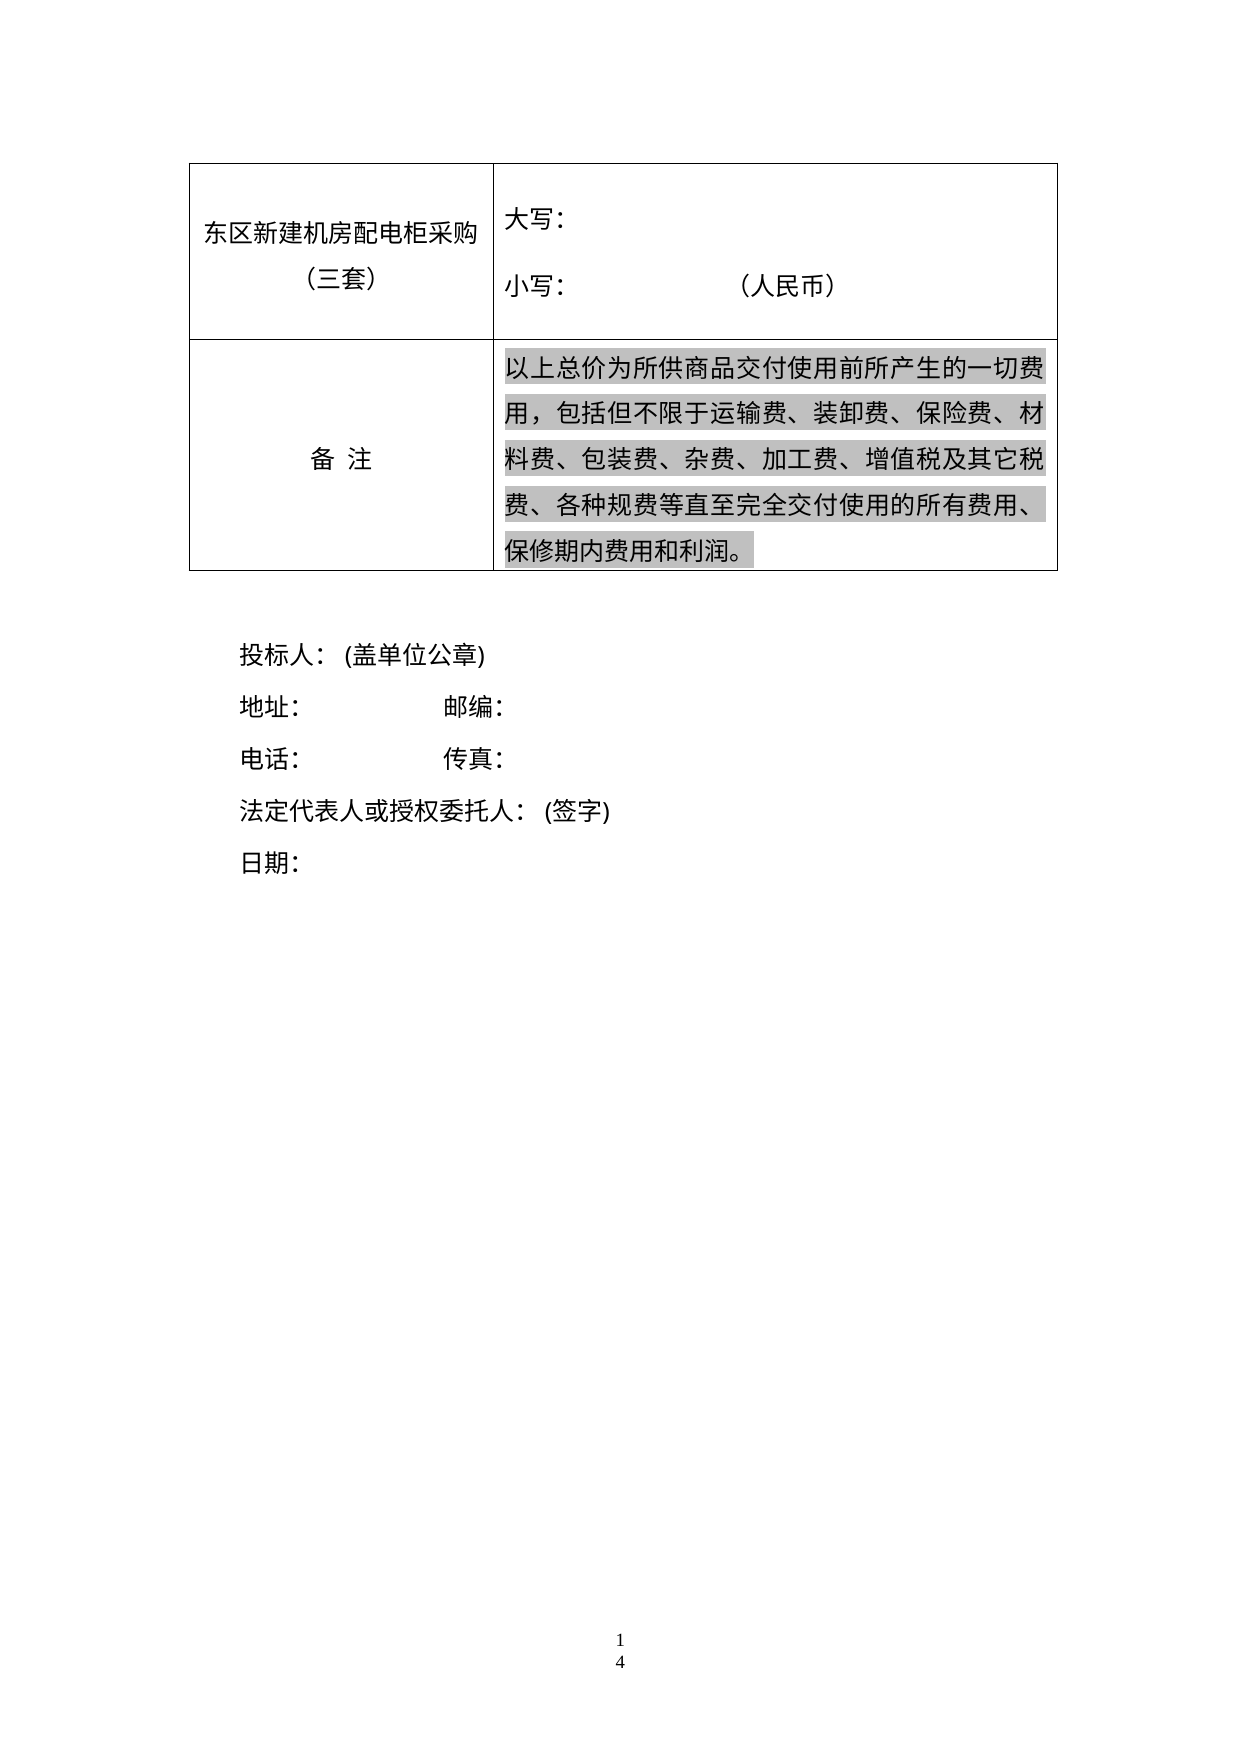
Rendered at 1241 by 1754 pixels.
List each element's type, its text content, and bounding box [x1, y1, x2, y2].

text 地址： 邮编： [189, 675, 1051, 727]
table_cell 备 注 [190, 340, 493, 569]
table_cell 大写： 小写： （人民币） [494, 164, 1057, 339]
text 日期： [189, 831, 1051, 883]
table_cell 以上总价为所供商品交付使用前所产生的一切费用，包括但不限于运输费、装卸费、保险费、材料费、包装费、杂费、加工费、增值税及其它税费、各种规费等直至完全交付使用的所有费用、保修期内费用和利润。 [494, 340, 1057, 569]
text 法定代表人或授权委托人： (签字) [189, 779, 1051, 831]
table_cell 东区新建机房配电柜采购（三套） [190, 164, 493, 339]
text 投标人： (盖单位公章) [189, 623, 1051, 675]
text 电话： 传真： [189, 727, 1051, 779]
